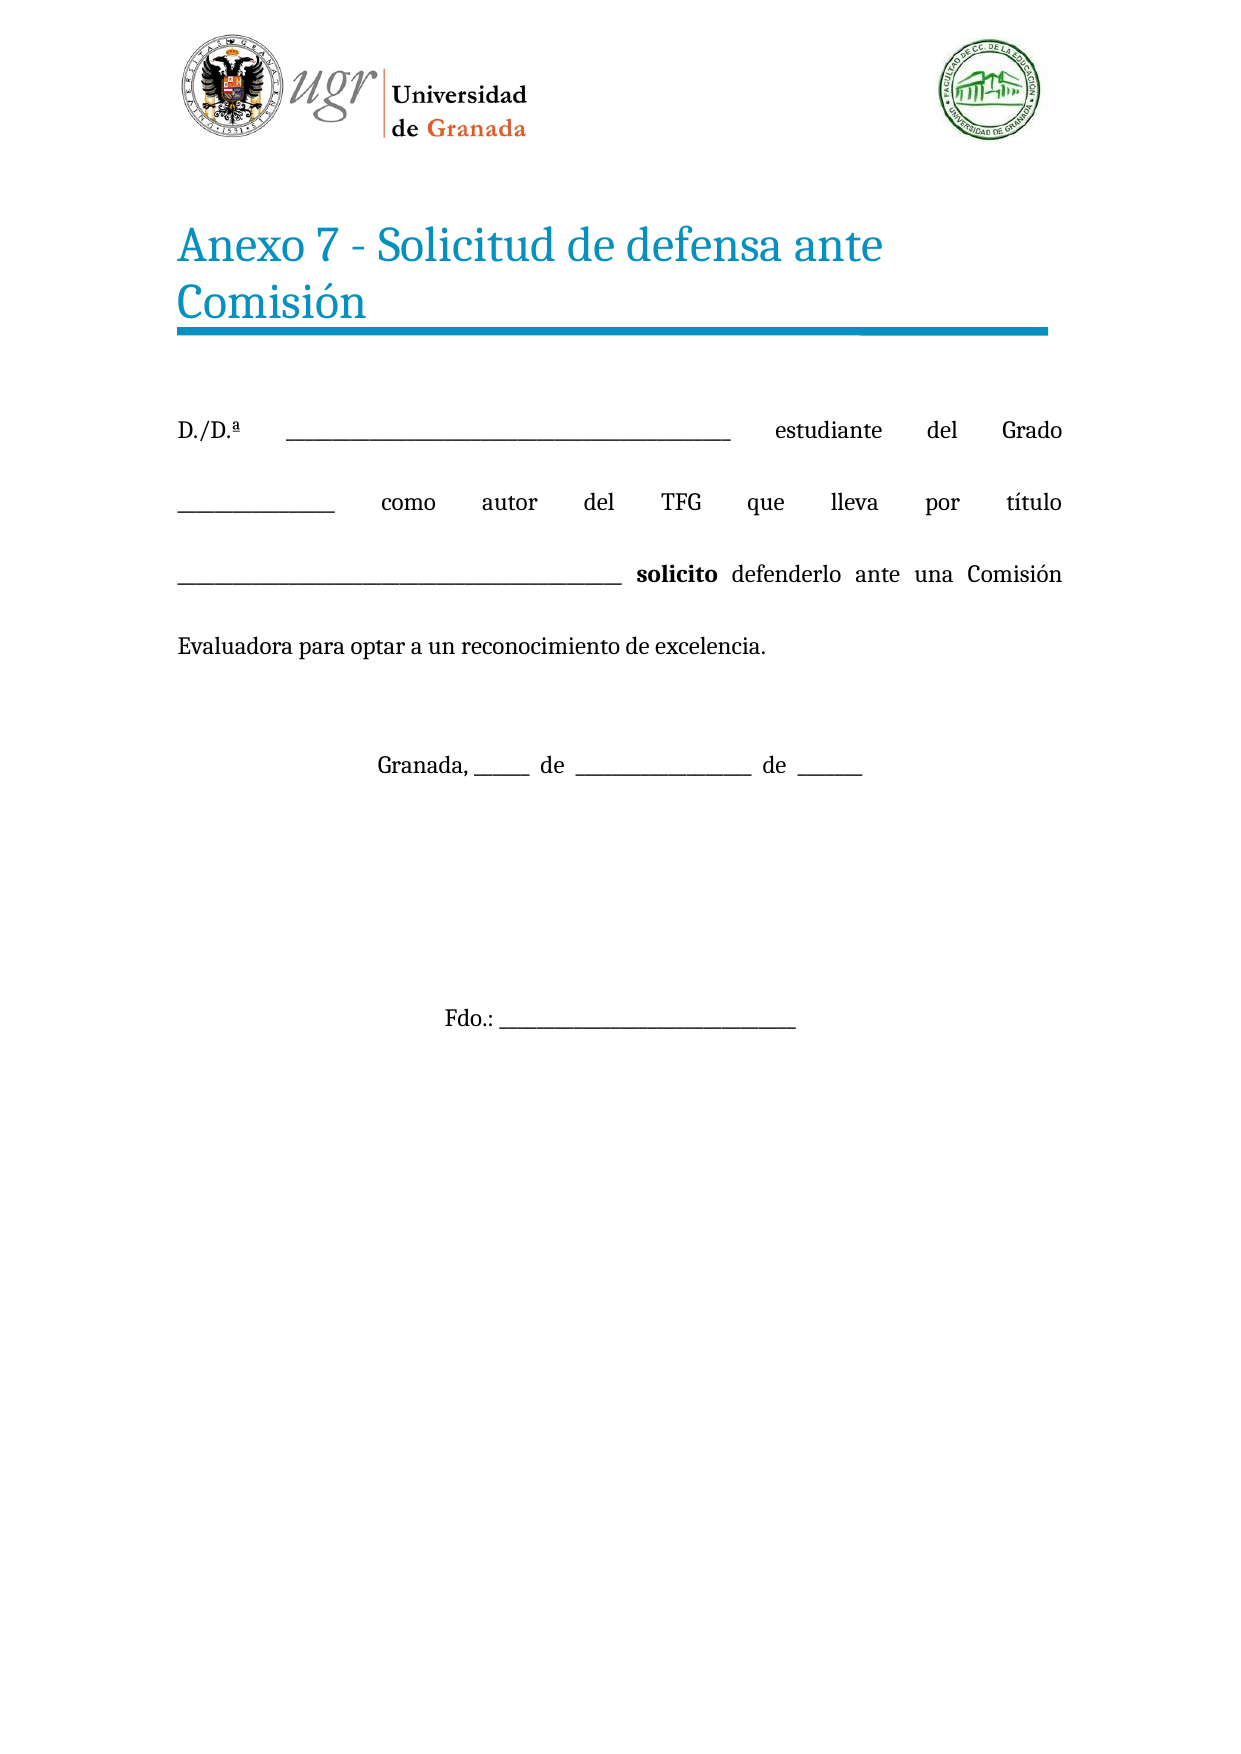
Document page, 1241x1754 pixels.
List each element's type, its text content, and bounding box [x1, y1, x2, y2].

title Anexo 7 - Solicitud de defensa ante Comisión [177, 216, 1063, 331]
picture [179, 29, 536, 144]
picture [918, 37, 1062, 144]
text Fdo.: ________________________________ [177, 1003, 1063, 1032]
text D./D.ª ________________________________________________ estudiante del Grado _________________ como autor del TFG que lleva por título ________________________________________________ solicito defenderlo ante una Comisión Evaluadora para optar a un reconocimiento de excelencia. [177, 416, 1063, 660]
text Granada, ______ de ___________________ de _______ [177, 751, 1063, 780]
